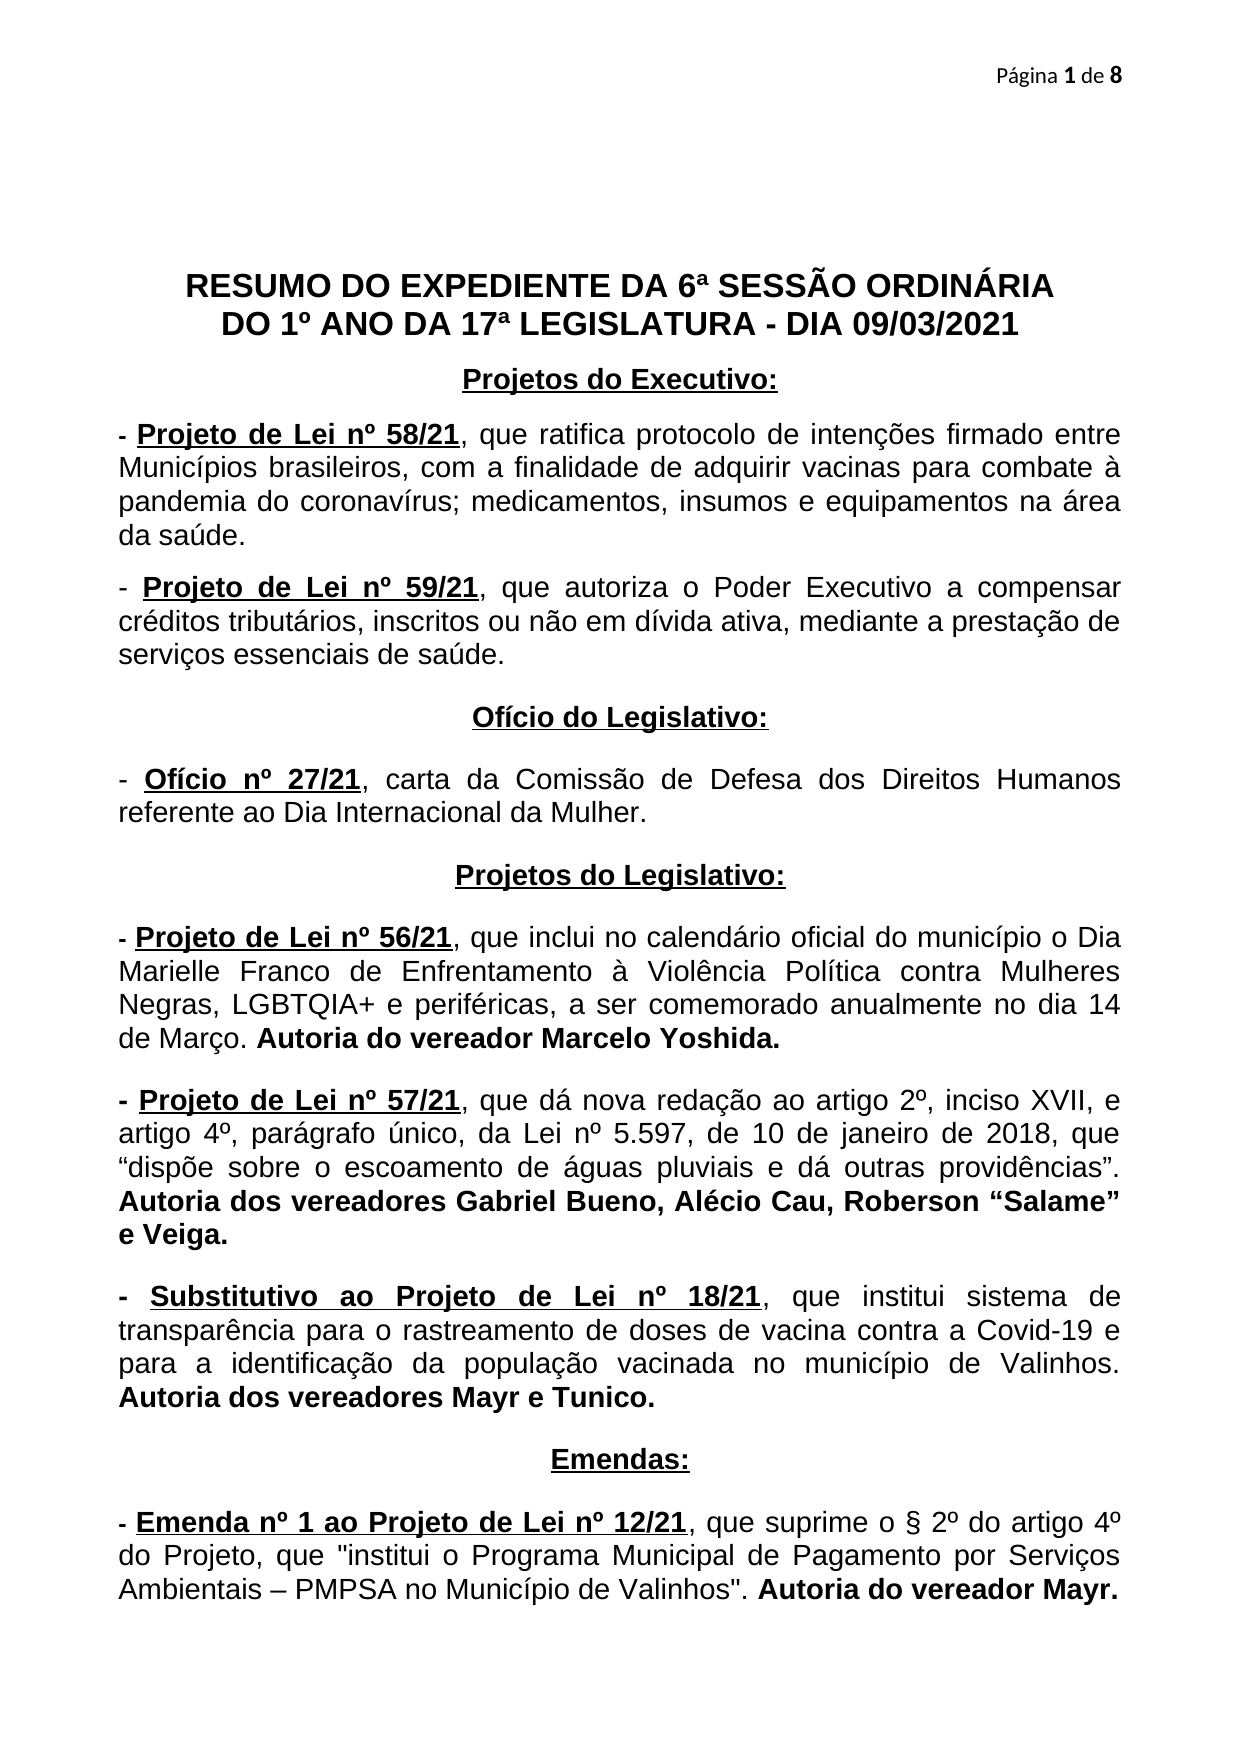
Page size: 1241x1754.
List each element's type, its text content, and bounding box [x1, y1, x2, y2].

text - Projeto de Lei nº 57/21, que dá nova redação ao artigo 2º, inciso XVII, e artigo 4º, parágrafo único, da Lei nº 5.597, de 10 de janeiro de 2018, que “dispõe sobre o escoamento de águas pluviais e dá outras providências”. Autoria dos vereadores Gabriel Bueno, Alécio Cau, Roberson “Salame” e Veiga. [118, 1083, 1122, 1251]
text - Substitutivo ao Projeto de Lei nº 18/21, que institui sistema de transparência para o rastreamento de doses de vacina contra a Covid-19 e para a identificação da população vacinada no município de Valinhos. Autoria dos vereadores Mayr e Tunico. [118, 1279, 1122, 1414]
text Projetos do Executivo: [118, 362, 1122, 395]
text RESUMO DO EXPEDIENTE DA 6ª SESSÃO ORDINÁRIA DO 1º ANO DA 17ª LEGISLATURA - DIA 09/03/2021 [118, 266, 1122, 343]
text Projetos do Legislativo: [118, 858, 1122, 891]
text - Emenda nº 1 ao Projeto de Lei nº 12/21, que suprime o § 2º do artigo 4º do Projeto, que "institui o Programa Municipal de Pagamento por Serviços Ambientais – PMPSA no Município de Valinhos". Autoria do vereador Mayr. [118, 1505, 1122, 1605]
text - Projeto de Lei nº 59/21, que autoriza o Poder Executivo a compensar créditos tributários, inscritos ou não em dívida ativa, mediante a prestação de serviços essenciais de saúde. [118, 570, 1122, 671]
text Emendas: [118, 1442, 1122, 1476]
text - Projeto de Lei nº 58/21, que ratifica protocolo de intenções firmado entre Municípios brasileiros, com a finalidade de adquirir vacinas para combate à pandemia do coronavírus; medicamentos, insumos e equipamentos na área da saúde. [118, 417, 1122, 551]
text Ofício do Legislativo: [118, 700, 1122, 733]
text - Projeto de Lei nº 56/21, que inclui no calendário oficial do município o Dia Marielle Franco de Enfrentamento à Violência Política contra Mulheres Negras, LGBTQIA+ e periféricas, a ser comemorado anualmente no dia 14 de Março. Autoria do vereador Marcelo Yoshida. [118, 920, 1122, 1054]
text - Ofício nº 27/21, carta da Comissão de Defesa dos Direitos Humanos referente ao Dia Internacional da Mulher. [118, 762, 1122, 829]
